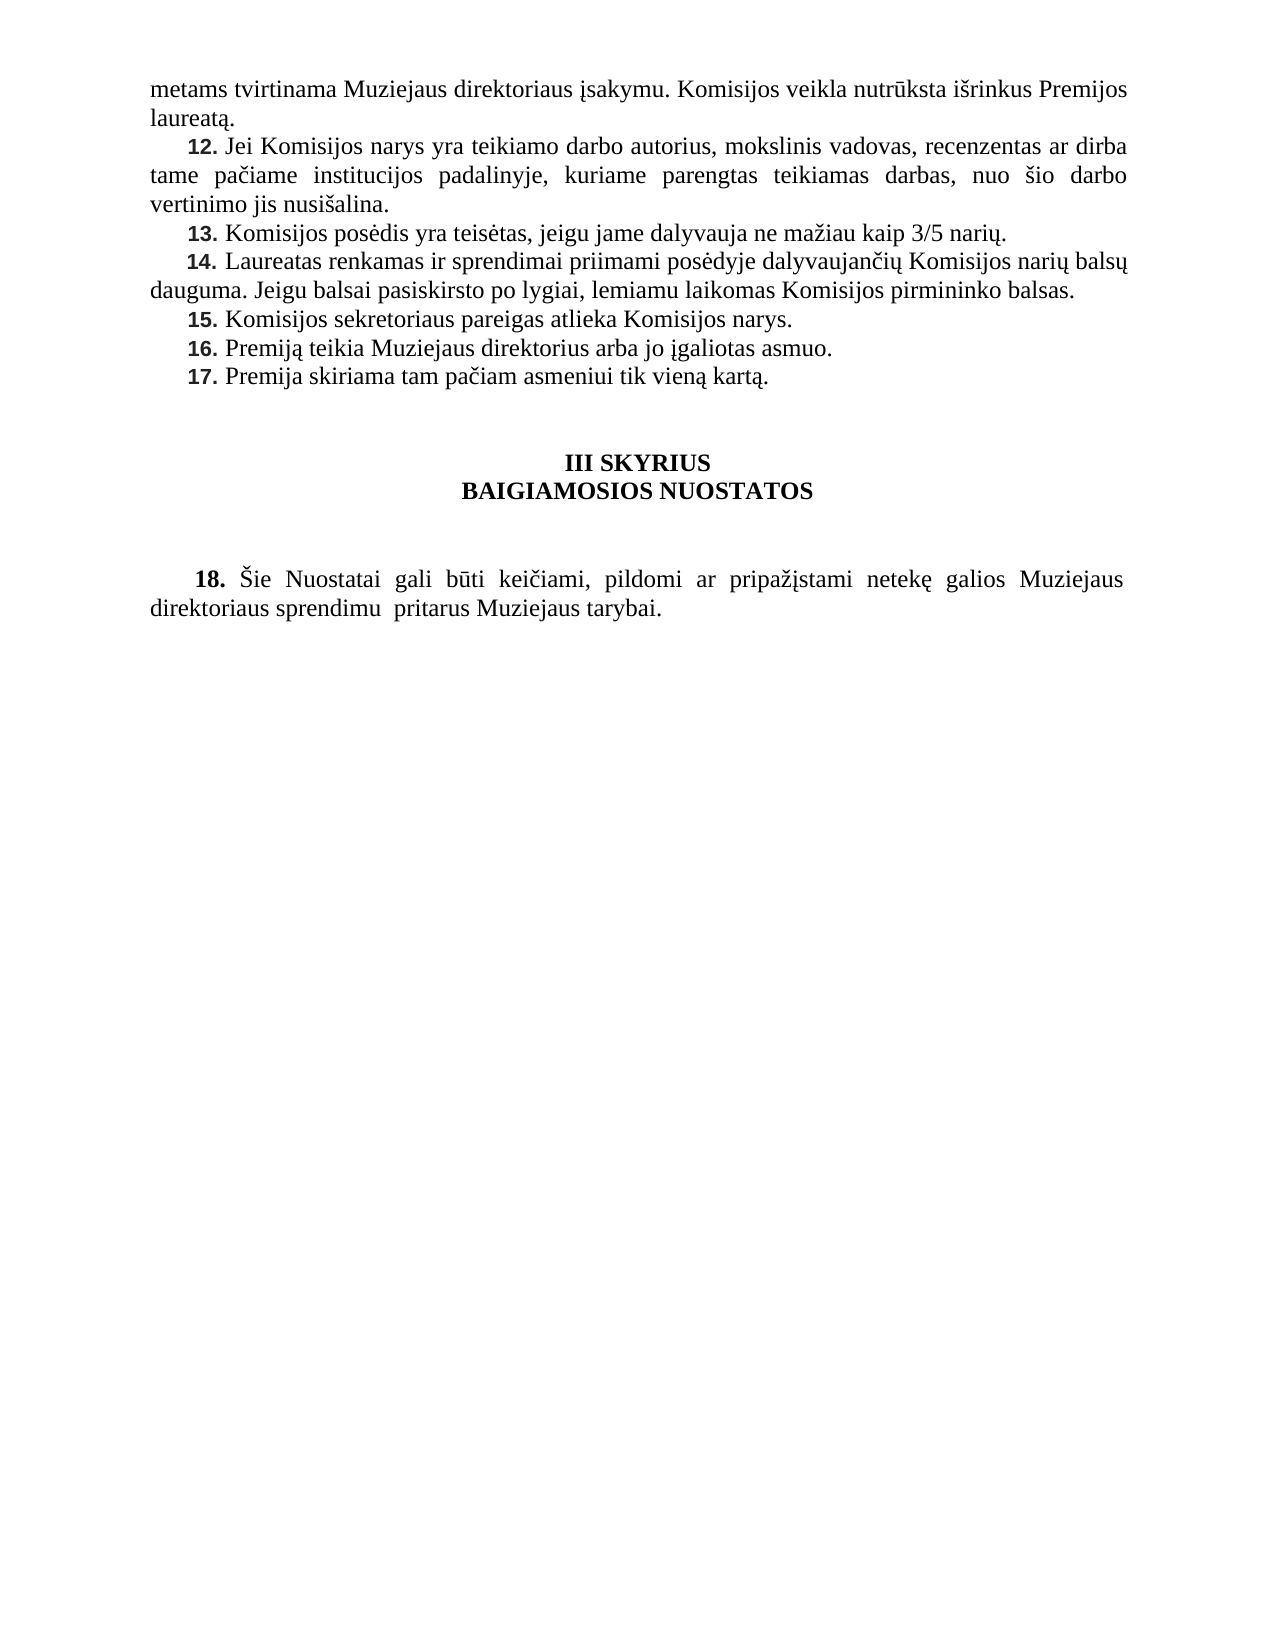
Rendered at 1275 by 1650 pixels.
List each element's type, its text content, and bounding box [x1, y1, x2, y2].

list Premiją teikia Muziejaus direktorius arba jo įgaliotas asmuo. [187, 333, 1128, 361]
text III SKYRIUS [150, 448, 1125, 476]
list Komisijos sekretoriaus pareigas atlieka Komisijos narys. [187, 304, 1128, 333]
list Premija skiriama tam pačiam asmeniui tik vieną kartą. [187, 361, 1128, 390]
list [150, 74, 1128, 131]
list Laureatas renkamas ir sprendimai priimami posėdyje dalyvaujančių Komisijos narių balsų dauguma. Jeigu balsai pasiskirsto po lygiai, lemiamu laikomas Komisijos pirmininko balsas. [150, 246, 1128, 304]
list Komisijos posėdis yra teisėtas, jeigu jame dalyvauja ne mažiau kaip 3/5 narių. [187, 218, 1128, 246]
text BAIGIAMOSIOS NUOSTATOS [150, 476, 1125, 505]
text 18. Šie Nuostatai gali būti keičiami, pildomi ar pripažįstami netekę galios Muziejaus direktoriaus sprendimu pritarus Muziejaus tarybai. [150, 564, 1125, 622]
list Jei Komisijos narys yra teikiamo darbo autorius, mokslinis vadovas, recenzentas ar dirba tame pačiame institucijos padalinyje, kuriame parengtas teikiamas darbas, nuo šio darbo vertinimo jis nusišalina. [150, 131, 1128, 218]
